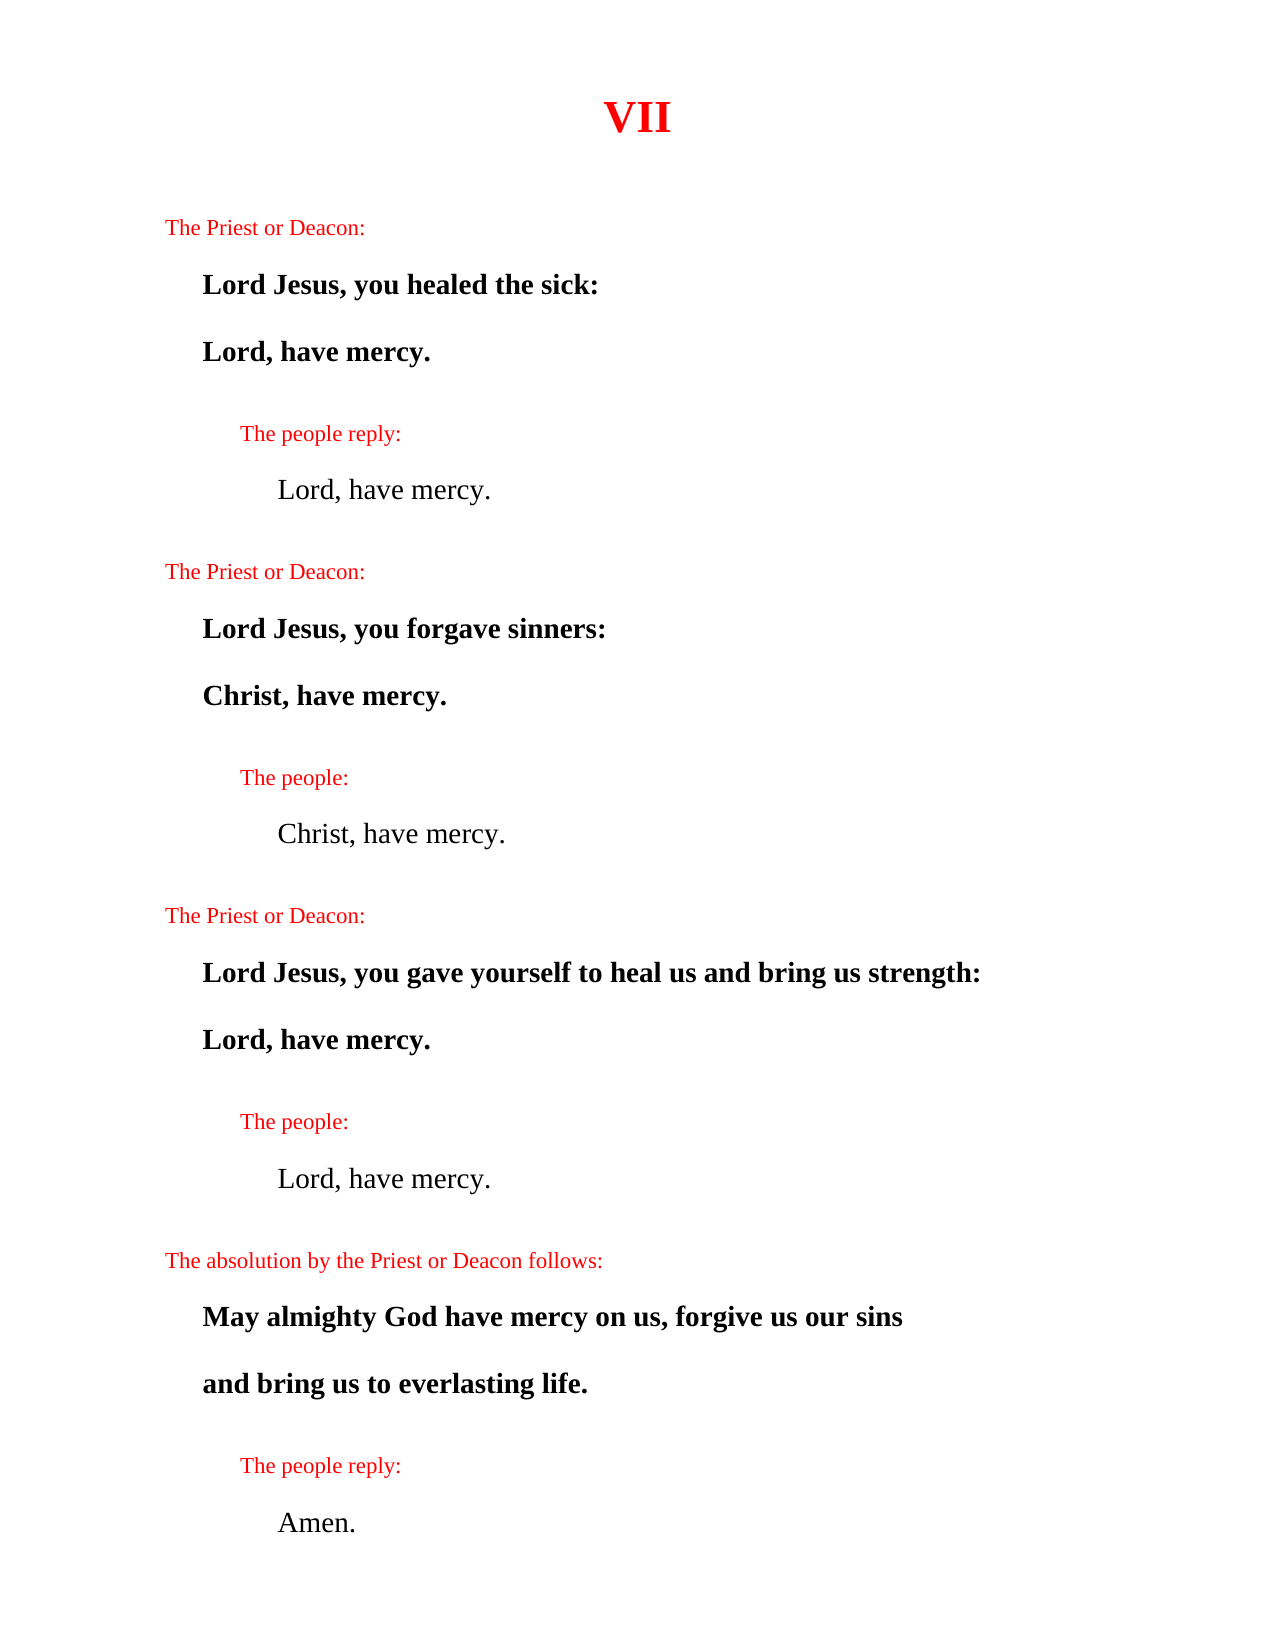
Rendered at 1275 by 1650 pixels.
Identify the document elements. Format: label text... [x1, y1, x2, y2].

text Lord, have mercy. [202, 1022, 1185, 1056]
text The people: [240, 1108, 1185, 1134]
text The Priest or Deacon: [165, 558, 1185, 585]
text Lord, have mercy. [277, 1161, 1185, 1194]
text The people reply: [240, 420, 1185, 446]
text Amen. [277, 1505, 1185, 1538]
text May almighty God have mercy on us, forgive us our sins [202, 1299, 1185, 1333]
text The people reply: [240, 1452, 1185, 1479]
text Lord Jesus, you forgave sinners: [202, 611, 1185, 644]
text The Priest or Deacon: [165, 214, 1185, 241]
text Christ, have mercy. [277, 817, 1185, 850]
text The Priest or Deacon: [165, 902, 1185, 929]
text and bring us to everlasting life. [202, 1366, 1185, 1400]
text Christ, have mercy. [202, 678, 1185, 712]
text Lord, have mercy. [277, 472, 1185, 506]
text Lord Jesus, you healed the sick: [202, 267, 1185, 300]
text Lord Jesus, you gave yourself to heal us and bring us strength: [202, 955, 1185, 989]
text VII [90, 90, 1185, 143]
text The people: [240, 764, 1185, 790]
text Lord, have mercy. [202, 334, 1185, 367]
text The absolution by the Priest or Deacon follows: [165, 1247, 1185, 1273]
